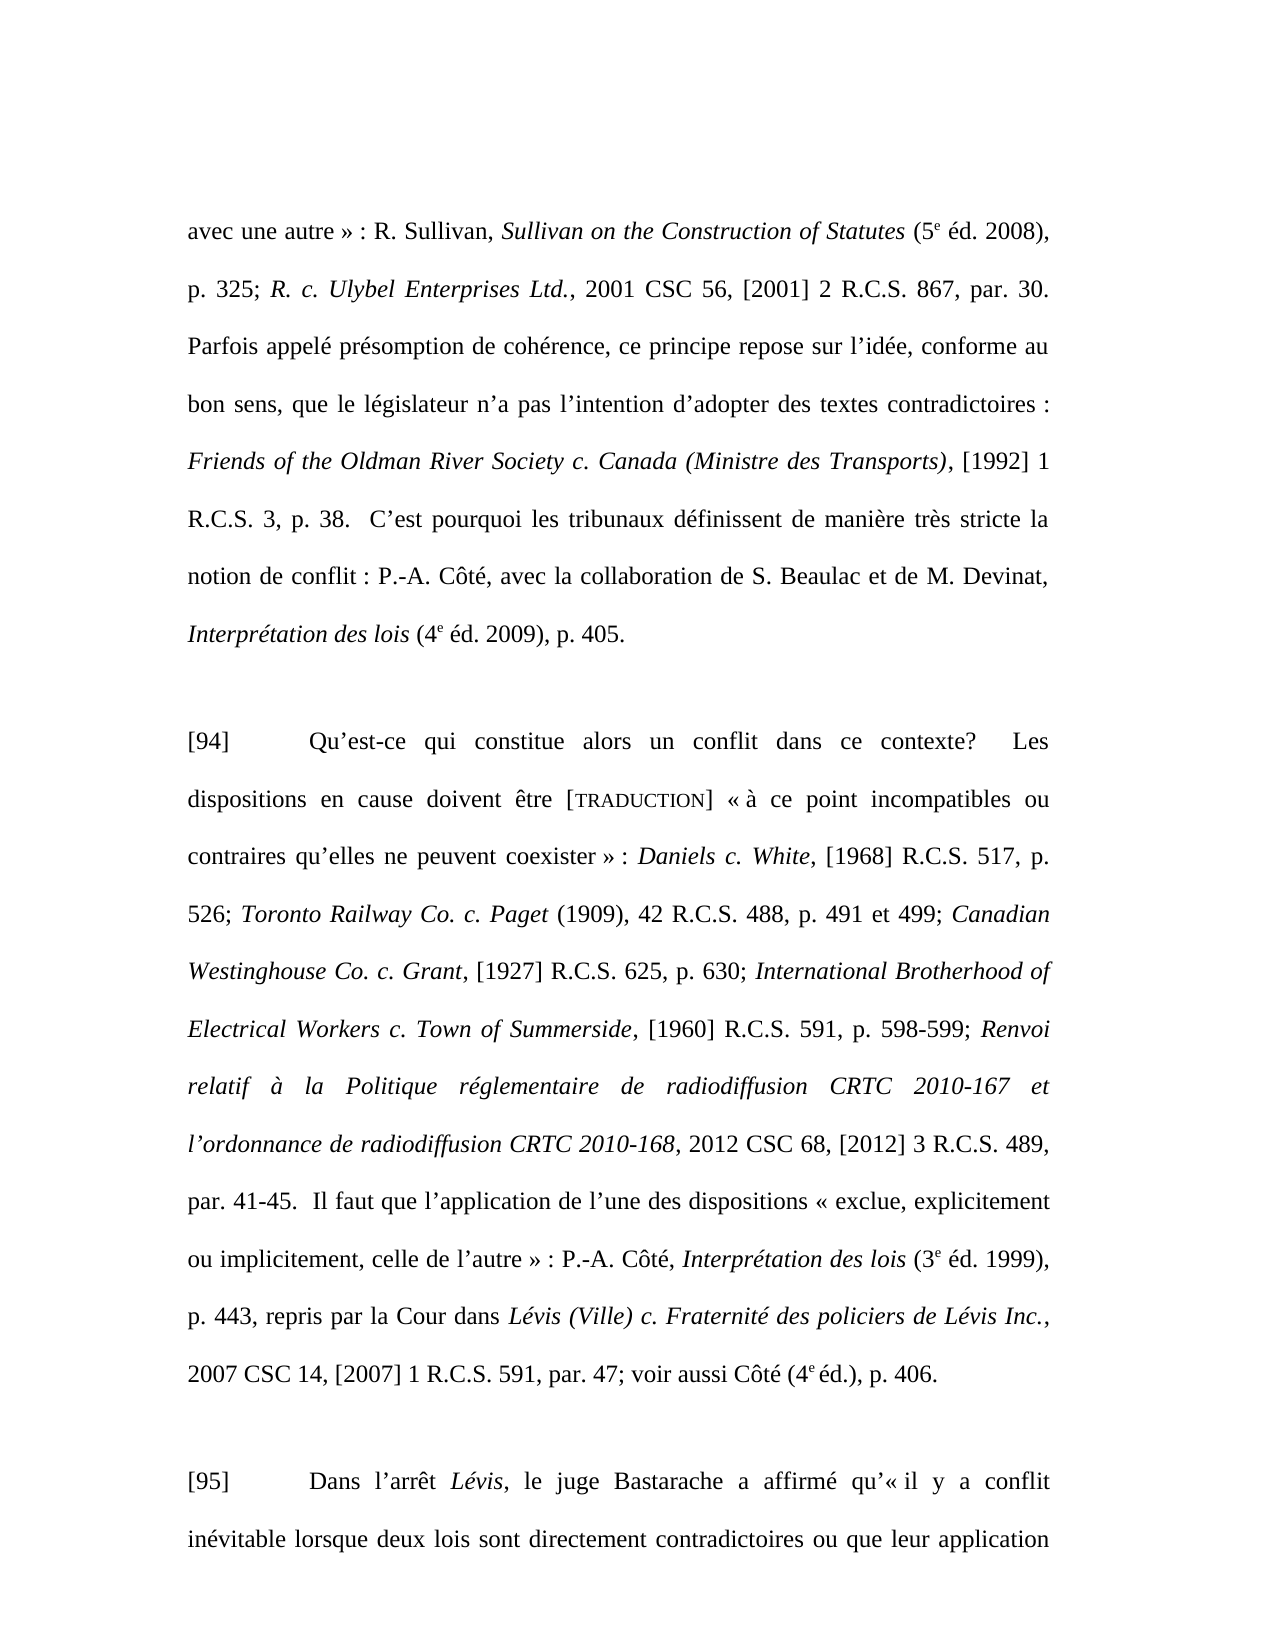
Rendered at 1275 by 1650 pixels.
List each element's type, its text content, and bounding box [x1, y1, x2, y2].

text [187, 216, 1050, 648]
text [187, 1466, 1050, 1553]
text Qu’est-ce qui constitue alors un conflit dans ce contexte? Les dispositions en cause doivent être [traduction] « à ce point incompatibles ou contraires qu’elles ne peuvent coexister » : Daniels c. White, [1968] R.C.S. 517, p. 526; Toronto Railway Co. c. Paget (1909), 42 R.C.S. 488, p. 491 et 499; Canadian Westinghouse Co. c. Grant, [1927] R.C.S. 625, p. 630; International Brotherhood of Electrical Workers c. Town of Summerside, [1960] R.C.S. 591, p. 598-599; Renvoi relatif à la Politique réglementaire de radiodiffusion CRTC 2010-167 et l’ordonnance de radiodiffusion CRTC 2010-168, 2012 CSC 68, [2012] 3 R.C.S. 489, par. 41-45. Il faut que l’application de l’une des dispositions « exclue, explicitement ou implicitement, celle de l’autre » : P.-A. Côté, Interprétation des lois (3e éd. 1999), p. 443, repris par la Cour dans Lévis (Ville) c. Fraternité des policiers de Lévis Inc., 2007 CSC 14, [2007] 1 R.C.S. 591, par. 47; voir aussi Côté (4e éd.), p. 406. [187, 726, 1050, 1388]
